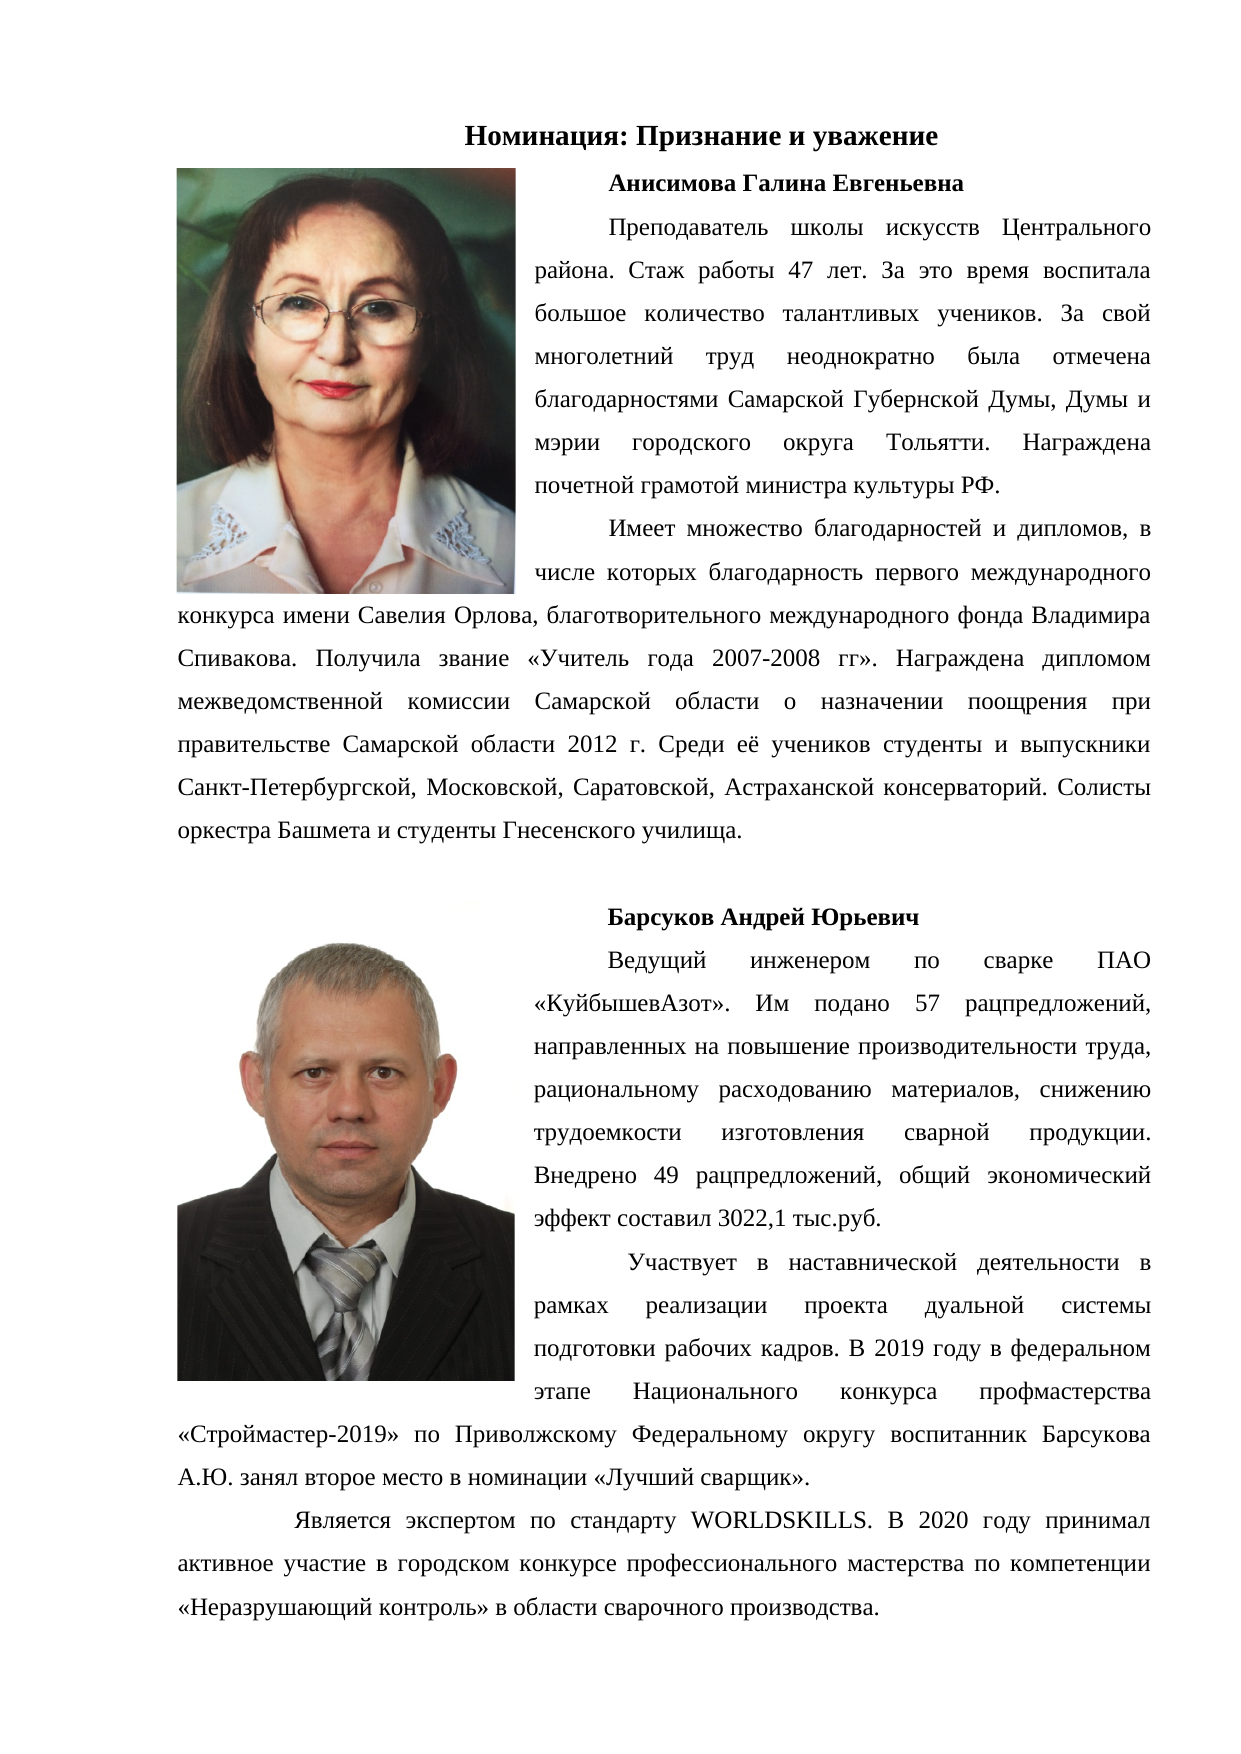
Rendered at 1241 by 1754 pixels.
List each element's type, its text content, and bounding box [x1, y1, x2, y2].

picture [177, 902, 515, 1381]
picture [176, 168, 516, 594]
text Участвует в наставнической деятельности в рамках реализации проекта дуальной системы подготовки рабочих кадров. В 2019 году в федеральном этапе Национального конкурса профмастерства «Строймастер-2019» по Приволжскому Федеральному округу воспитанник Барсукова А.Ю. занял второе место в номинации «Лучший сварщик». [177, 1247, 1152, 1491]
text Имеет множество благодарностей и дипломов, в числе которых благодарность первого международного конкурса имени Савелия Орлова, благотворительного международного фонда Владимира Спивакова. Получила звание «Учитель года 2007-2008 гг». Награждена дипломом межведомственной комиссии Самарской области о назначении поощрения при правительстве Самарской области 2012 г. Среди её учеников студенты и выпускники Санкт-Петербургской, Московской, Саратовской, Астраханской консерваторий. Солисты оркестра Башмета и студенты Гнесенского училища. [177, 513, 1152, 844]
text Является экспертом по стандарту WORLDSKILLS. В 2020 году принимал активное участие в городском конкурсе профессионального мастерства по компетенции «Неразрушающий контроль» в области сварочного производства. [177, 1505, 1152, 1620]
text Ведущий инженером по сварке ПАО «КуйбышевАзот». Им подано 57 рацпредложений, направленных на повышение производительности труда, рациональному расходованию материалов, снижению трудоемкости изготовления сварной продукции. Внедрено 49 рацпредложений, общий экономический эффект составил 3022,1 тыс.руб. [515, 945, 1152, 1232]
text Номинация: Признание и уважение [177, 118, 1152, 152]
text Барсуков Андрей Юрьевич [515, 902, 1152, 930]
text Преподаватель школы искусств Центрального района. Стаж работы 47 лет. За это время воспитала большое количество талантливых учеников. За свой многолетний труд неоднократно была отмечена благодарностями Самарской Губернской Думы, Думы и мэрии городского округа Тольятти. Награждена почетной грамотой министра культуры РФ. [516, 212, 1152, 499]
text Анисимова Галина Евгеньевна [516, 168, 1152, 197]
